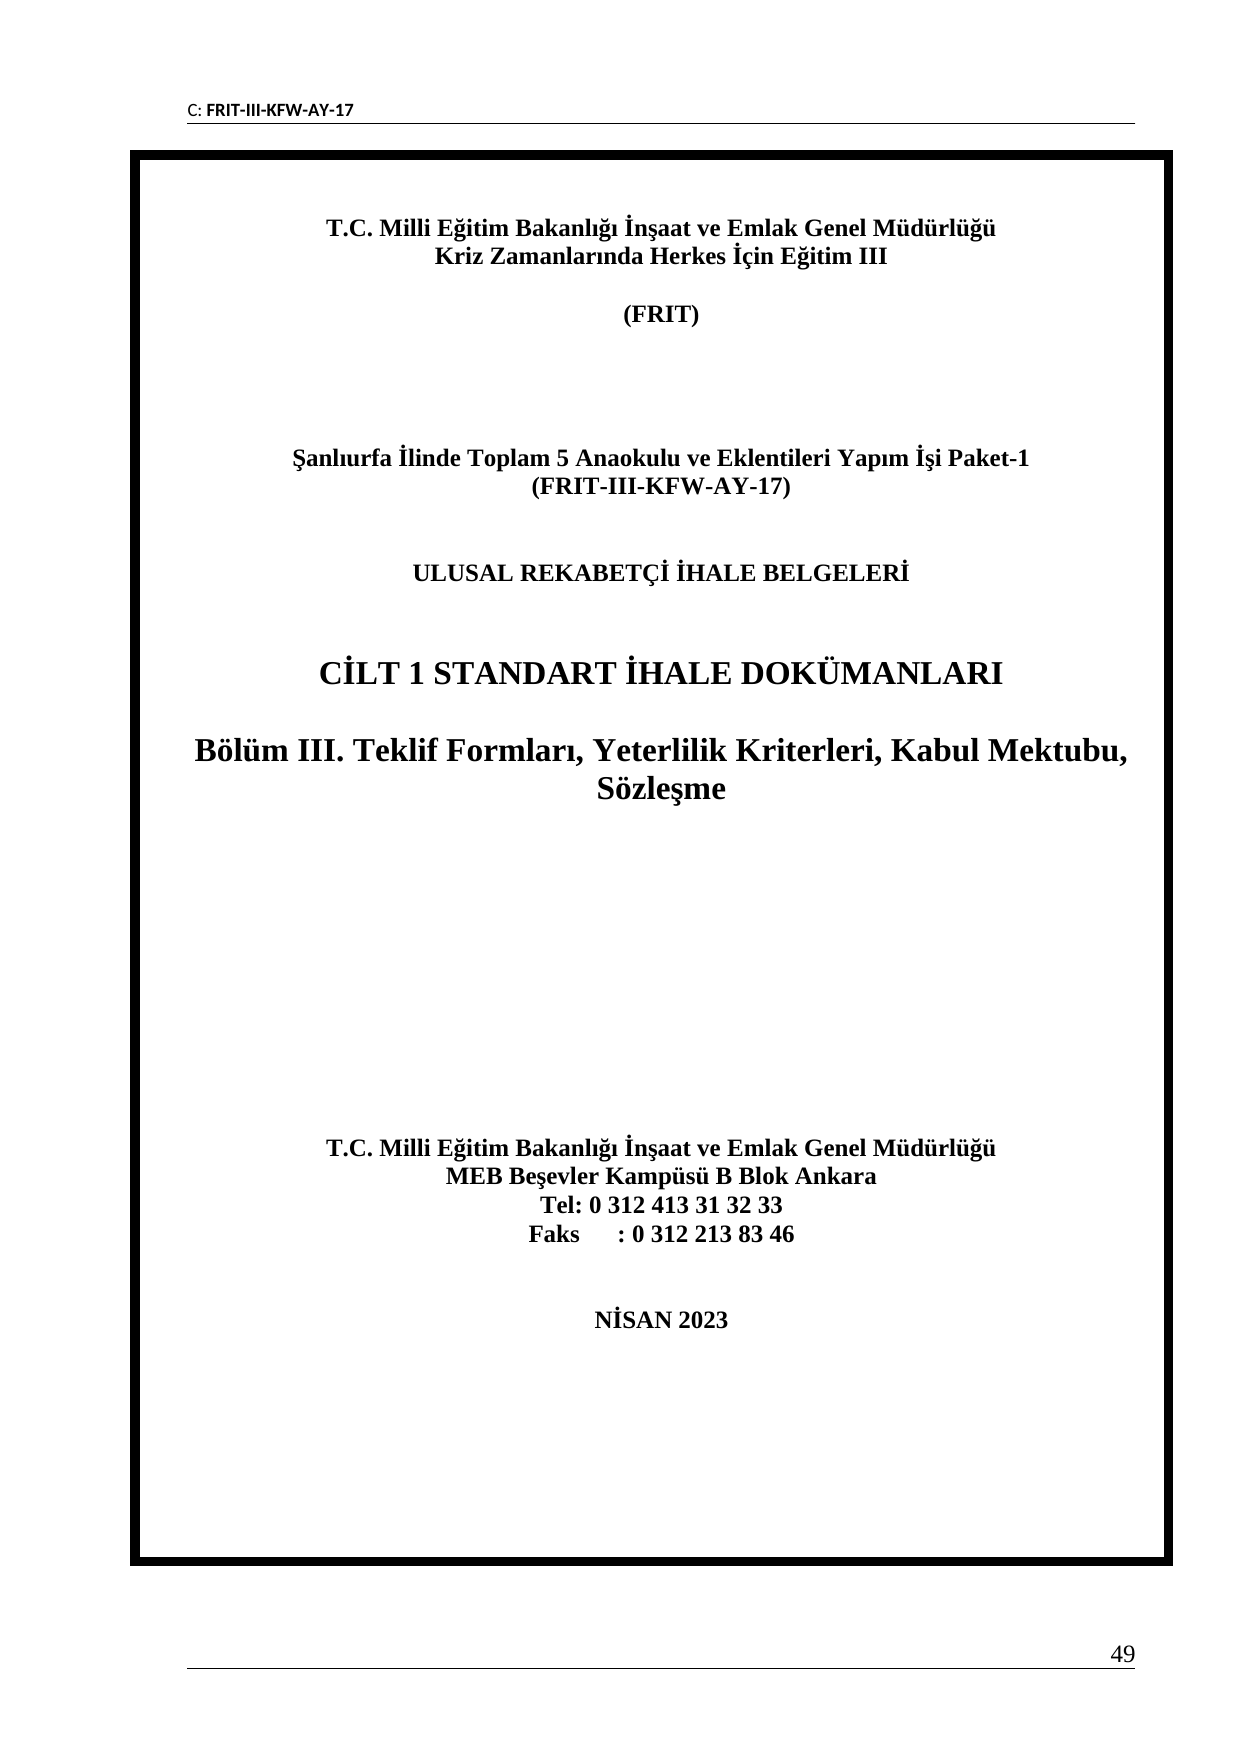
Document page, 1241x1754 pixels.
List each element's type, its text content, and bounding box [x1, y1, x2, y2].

text Kriz Zamanlarında Herkes İçin Eğitim III [187, 241, 1135, 270]
text ULUSAL REKABETÇİ İHALE BELGELERİ [187, 558, 1135, 586]
text Faks : 0 312 213 83 46 [187, 1219, 1135, 1248]
text (FRIT) [187, 299, 1135, 328]
text MEB Beşevler Kampüsü B Blok Ankara [187, 1161, 1135, 1190]
text Şanlıurfa İlinde Toplam 5 Anaokulu ve Eklentileri Yapım İşi Paket-1 [187, 443, 1135, 471]
text NİSAN 2023 [187, 1305, 1135, 1334]
text T.C. Milli Eğitim Bakanlığı İnşaat ve Emlak Genel Müdürlüğü [187, 213, 1135, 241]
text Bölüm III. Teklif Formları, Yeterlilik Kriterleri, Kabul Mektubu, Sözleşme [187, 730, 1135, 807]
text CİLT 1 STANDART İHALE DOKÜMANLARI [187, 653, 1135, 692]
text Tel: 0 312 413 31 32 33 [187, 1190, 1135, 1219]
text T.C. Milli Eğitim Bakanlığı İnşaat ve Emlak Genel Müdürlüğü [187, 1133, 1135, 1161]
text (FRIT-III-KFW-AY-17) [187, 471, 1135, 500]
